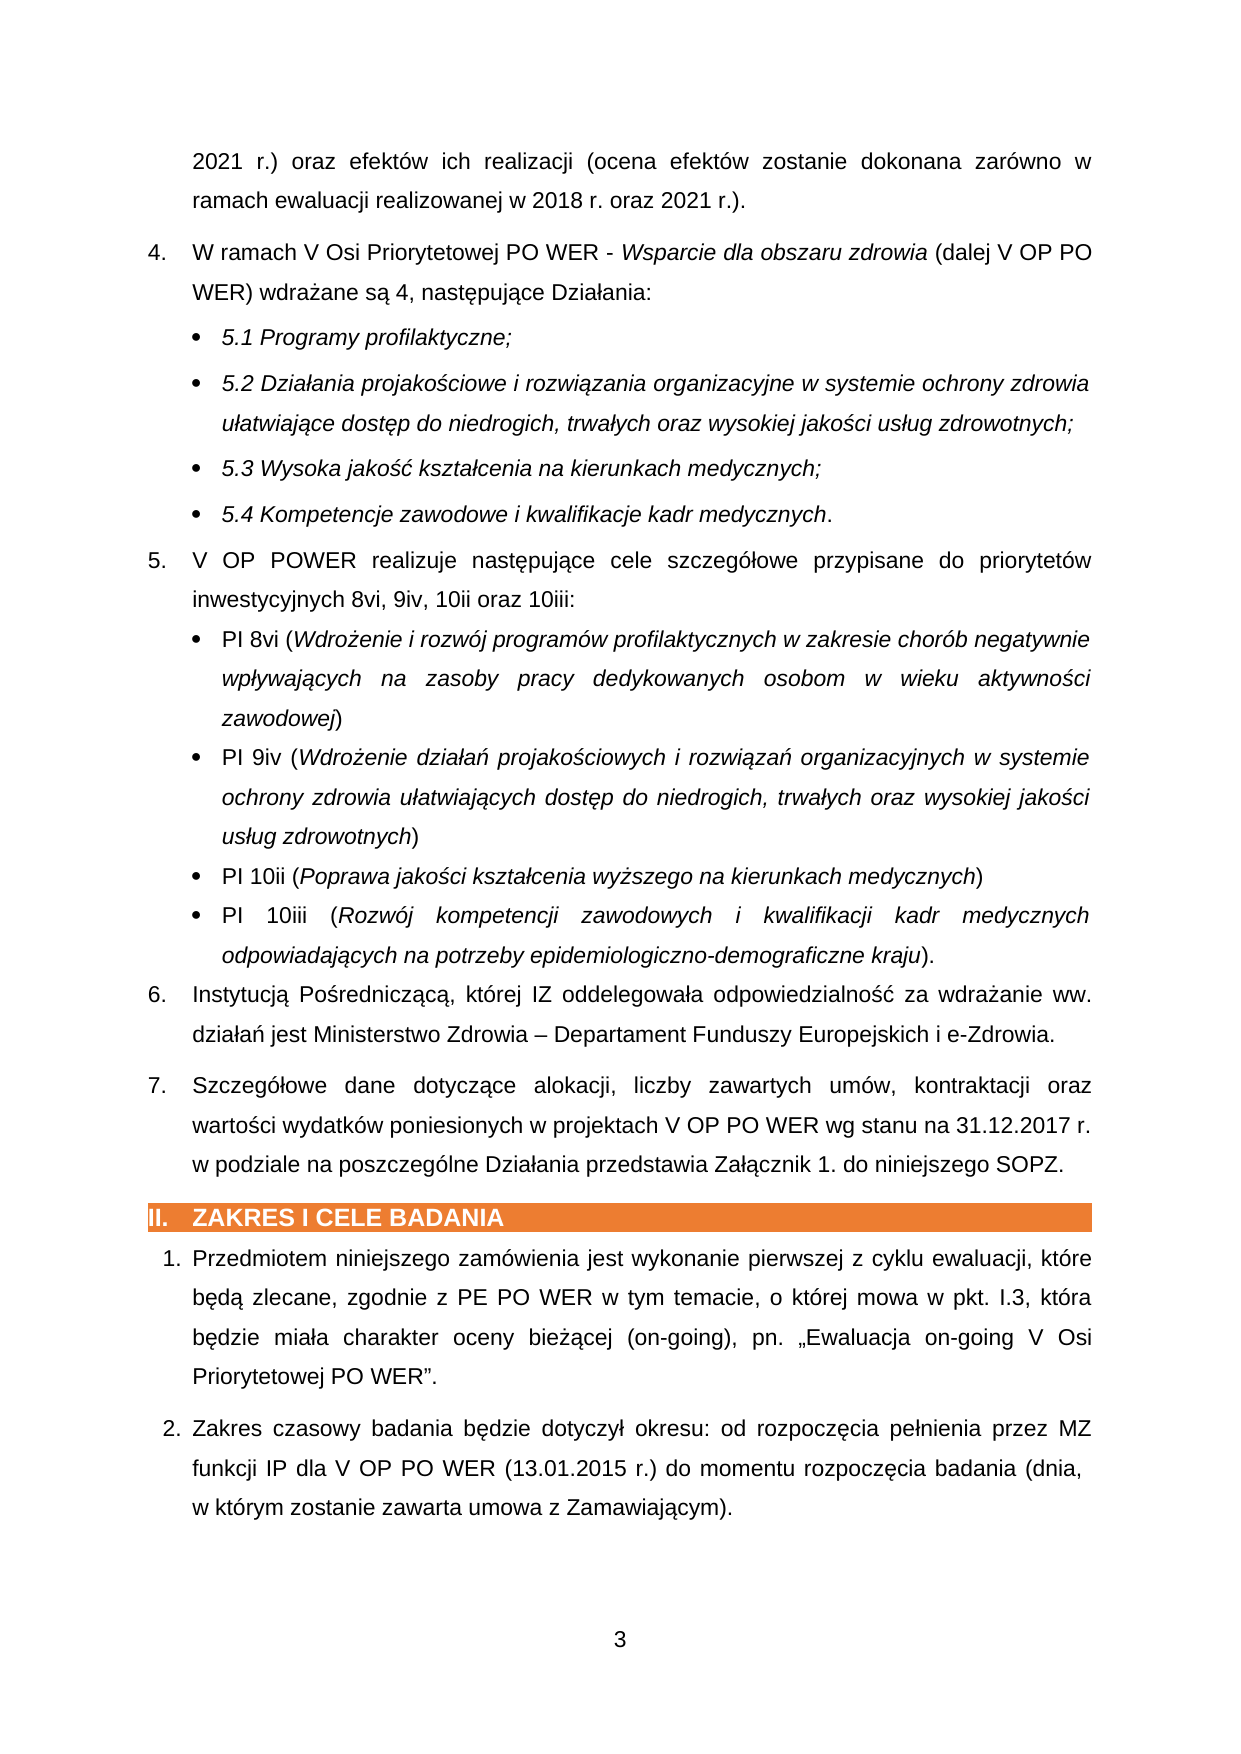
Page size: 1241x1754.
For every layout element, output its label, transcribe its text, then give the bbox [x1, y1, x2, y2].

list PI 8vi (Wdrożenie i rozwój programów profilaktycznych w zakresie chorób negatywnie wpływających na zasoby pracy dedykowanych osobom w wieku aktywności zawodowej) [192, 626, 1092, 731]
list W ramach V Osi Priorytetowej PO WER - Wsparcie dla obszaru zdrowia (dalej V OP PO WER) wdrażane są 4, następujące Działania: [148, 239, 1092, 305]
list 5.1 Programy profilaktyczne; [192, 324, 1092, 351]
list 5.3 Wysoka jakość kształcenia na kierunkach medycznych; [192, 455, 1092, 482]
list V OP POWER realizuje następujące cele szczegółowe przypisane do priorytetów inwestycyjnych 8vi, 9iv, 10ii oraz 10iii: [148, 547, 1092, 613]
list 5.4 Kompetencje zawodowe i kwalifikacje kadr medycznych. [192, 501, 1092, 527]
list Szczegółowe dane dotyczące alokacji, liczby zawartych umów, kontraktacji oraz wartości wydatków poniesionych w projektach V OP PO WER wg stanu na 31.12.2017 r. w podziale na poszczególne Działania przedstawia Załącznik 1. do niniejszego SOPZ. [148, 1072, 1092, 1178]
list Instytucją Pośredniczącą, której IZ oddelegowała odpowiedzialność za wdrażanie ww. działań jest Ministerstwo Zdrowia – Departament Funduszy Europejskich i e-Zdrowia. [148, 981, 1092, 1047]
list Zakres czasowy badania będzie dotyczył okresu: od rozpoczęcia pełnienia przez MZ funkcji IP dla V OP PO WER (13.01.2015 r.) do momentu rozpoczęcia badania (dnia, w którym zostanie zawarta umowa z Zamawiającym). [162, 1415, 1092, 1520]
list 5.2 Działania projakościowe i rozwiązania organizacyjne w systemie ochrony zdrowia ułatwiające dostęp do niedrogich, trwałych oraz wysokiej jakości usług zdrowotnych; [192, 370, 1092, 436]
list PI 10ii (Poprawa jakości kształcenia wyższego na kierunkach medycznych) [192, 863, 1092, 889]
list PI 9iv (Wdrożenie działań projakościowych i rozwiązań organizacyjnych w systemie ochrony zdrowia ułatwiających dostęp do niedrogich, trwałych oraz wysokiej jakości usług zdrowotnych) [192, 744, 1092, 849]
list PI 10iii (Rozwój kompetencji zawodowych i kwalifikacji kadr medycznych odpowiadających na potrzeby epidemiologiczno-demograficzne kraju). [192, 902, 1092, 968]
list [148, 148, 1092, 213]
list Przedmiotem niniejszego zamówienia jest wykonanie pierwszej z cyklu ewaluacji, które będą zlecane, zgodnie z PE PO WER w tym temacie, o której mowa w pkt. I.3, która będzie miała charakter oceny bieżącej (on-going), pn. „Ewaluacja on-going V Osi Priorytetowej PO WER”. [162, 1245, 1092, 1389]
list ZAKRES I CELE BADANIA [148, 1203, 1092, 1232]
